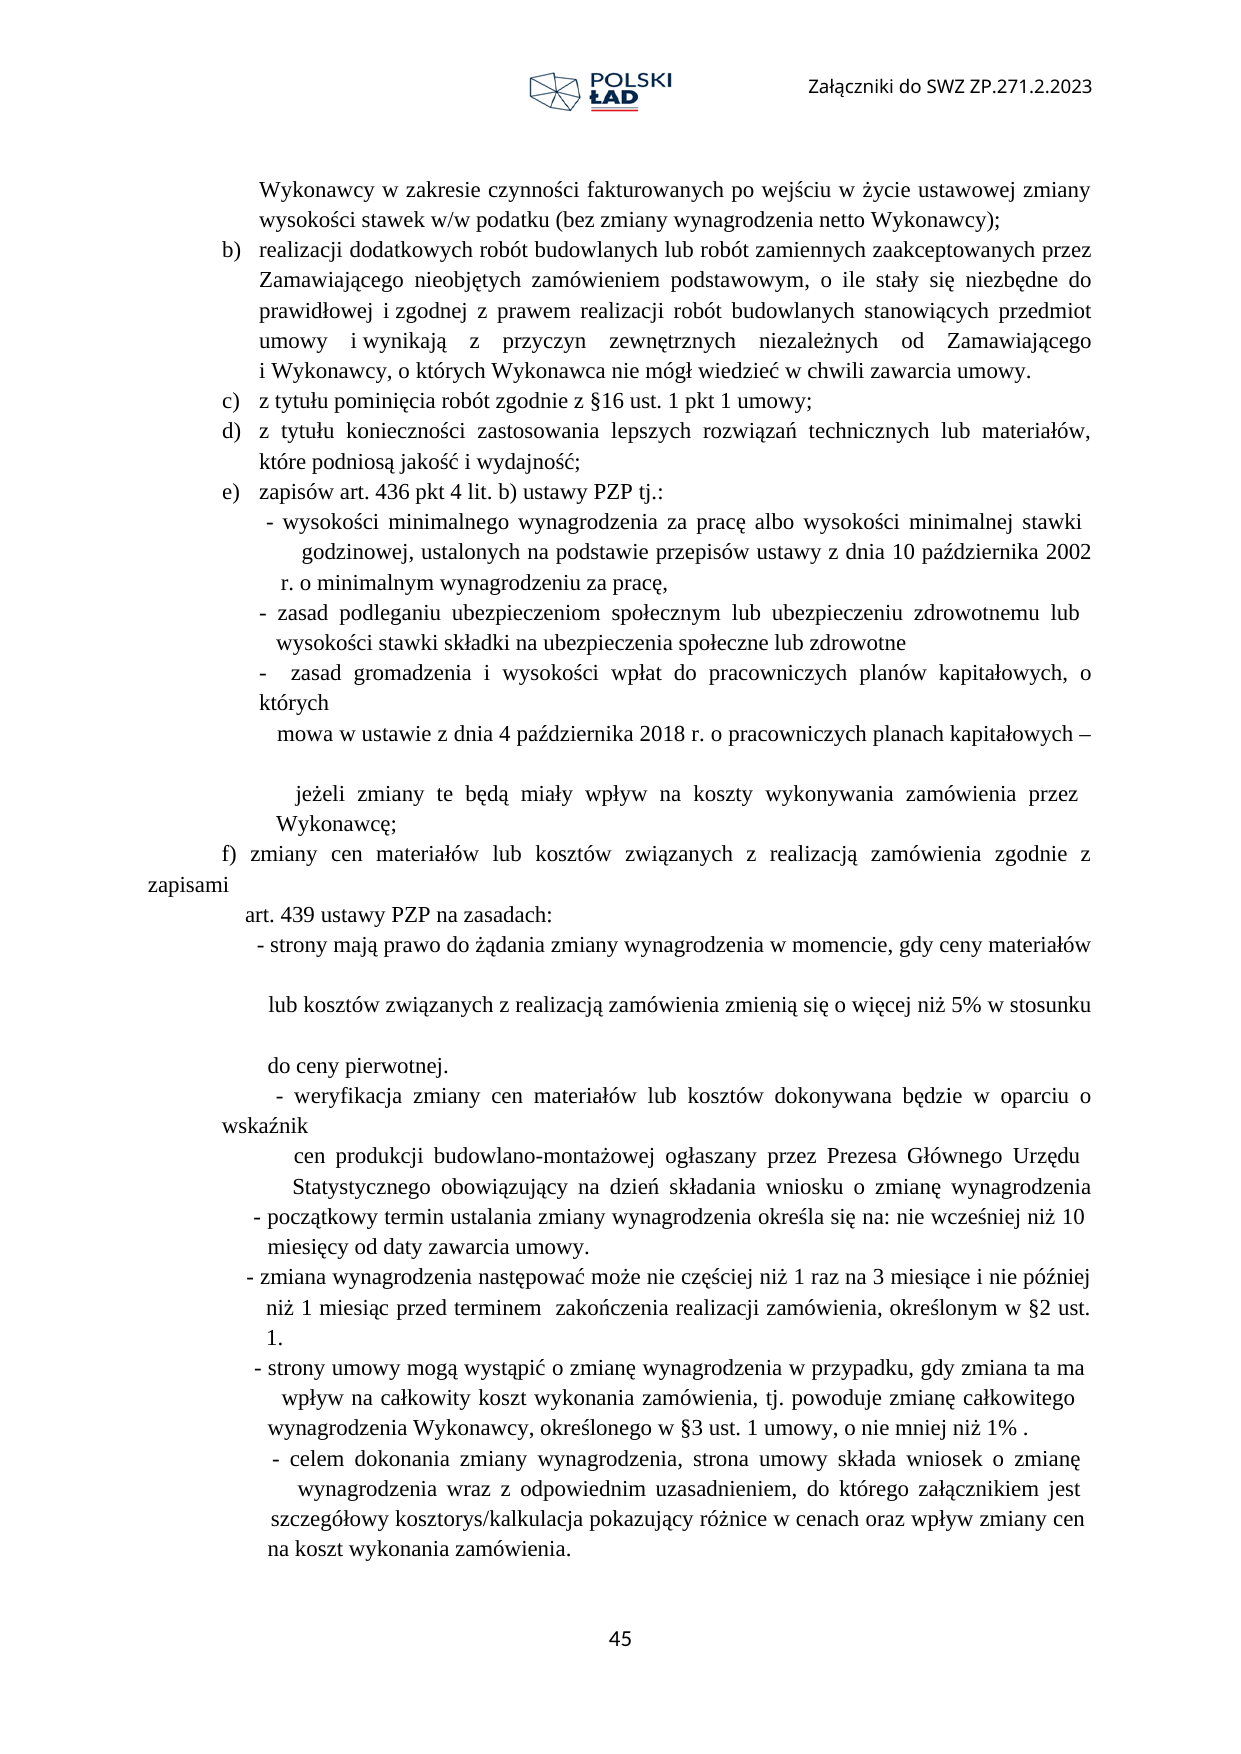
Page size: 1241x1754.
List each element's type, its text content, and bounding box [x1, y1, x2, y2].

text - weryfikacja zmiany cen materiałów lub kosztów dokonywana będzie w oparciu o wskaźnik cen produkcji budowlano-montażowej ogłaszany przez Prezesa Głównego Urzędu Statystycznego obowiązujący na dzień składania wniosku o zmianę wynagrodzenia - początkowy termin ustalania zmiany wynagrodzenia określa się na: nie wcześniej niż 10 miesięcy od daty zawarcia umowy. [222, 1082, 1092, 1259]
text f) zmiany cen materiałów lub kosztów związanych z realizacją zamówienia zgodnie z zapisami art. 439 ustawy PZP na zasadach: [148, 841, 1092, 927]
text - strony mają prawo do żądania zmiany wynagrodzenia w momencie, gdy ceny materiałów lub kosztów związanych z realizacją zamówienia zmienią się o więcej niż 5% w stosunku do ceny pierwotnej. [222, 931, 1092, 1078]
text - zasad podleganiu ubezpieczeniom społecznym lub ubezpieczeniu zdrowotnemu lub wysokości stawki składki na ubezpieczenia społeczne lub zdrowotne [259, 599, 1092, 655]
picture [482, 6, 721, 176]
list realizacji dodatkowych robót budowlanych lub robót zamiennych zaakceptowanych przez Zamawiającego nieobjętych zamówieniem podstawowym, o ile stały się niezbędne do prawidłowej i zgodnej z prawem realizacji robót budowlanych stanowiących przedmiot umowy i wynikają z przyczyn zewnętrznych niezależnych od Zamawiającego i Wykonawcy, o których Wykonawca nie mógł wiedzieć w chwili zawarcia umowy. [222, 236, 1092, 383]
text - wysokości minimalnego wynagrodzenia za pracę albo wysokości minimalnej stawki godzinowej, ustalonych na podstawie przepisów ustawy z dnia 10 października 2002 r. o minimalnym wynagrodzeniu za pracę, [266, 508, 1092, 595]
list z tytułu konieczności zastosowania lepszych rozwiązań technicznych lub materiałów, które podniosą jakość i wydajność; [222, 418, 1092, 474]
list z tytułu pominięcia robót zgodnie z §16 ust. 1 pkt 1 umowy; [222, 387, 1092, 414]
text - zmiana wynagrodzenia następować może nie częściej niż 1 raz na 3 miesiące i nie później niż 1 miesiąc przed terminem zakończenia realizacji zamówienia, określonym w §2 ust. 1. [222, 1263, 1092, 1350]
text - celem dokonania zmiany wynagrodzenia, strona umowy składa wniosek o zmianę wynagrodzenia wraz z odpowiednim uzasadnieniem, do którego załącznikiem jest szczegółowy kosztorys/kalkulacja pokazujący różnice w cenach oraz wpływ zmiany cen na koszt wykonania zamówienia. [222, 1445, 1092, 1562]
text - zasad gromadzenia i wysokości wpłat do pracowniczych planów kapitałowych, o których mowa w ustawie z dnia 4 października 2018 r. o pracowniczych planach kapitałowych – jeżeli zmiany te będą miały wpływ na koszty wykonywania zamówienia przez Wykonawcę; [259, 659, 1092, 837]
text - strony umowy mogą wystąpić o zmianę wynagrodzenia w przypadku, gdy zmiana ta ma wpływ na całkowity koszt wykonania zamówienia, tj. powoduje zmianę całkowitego wynagrodzenia Wykonawcy, określonego w §3 ust. 1 umowy, o nie mniej niż 1% . [222, 1354, 1092, 1441]
list zapisów art. 436 pkt 4 lit. b) ustawy PZP tj.: [222, 478, 1092, 504]
